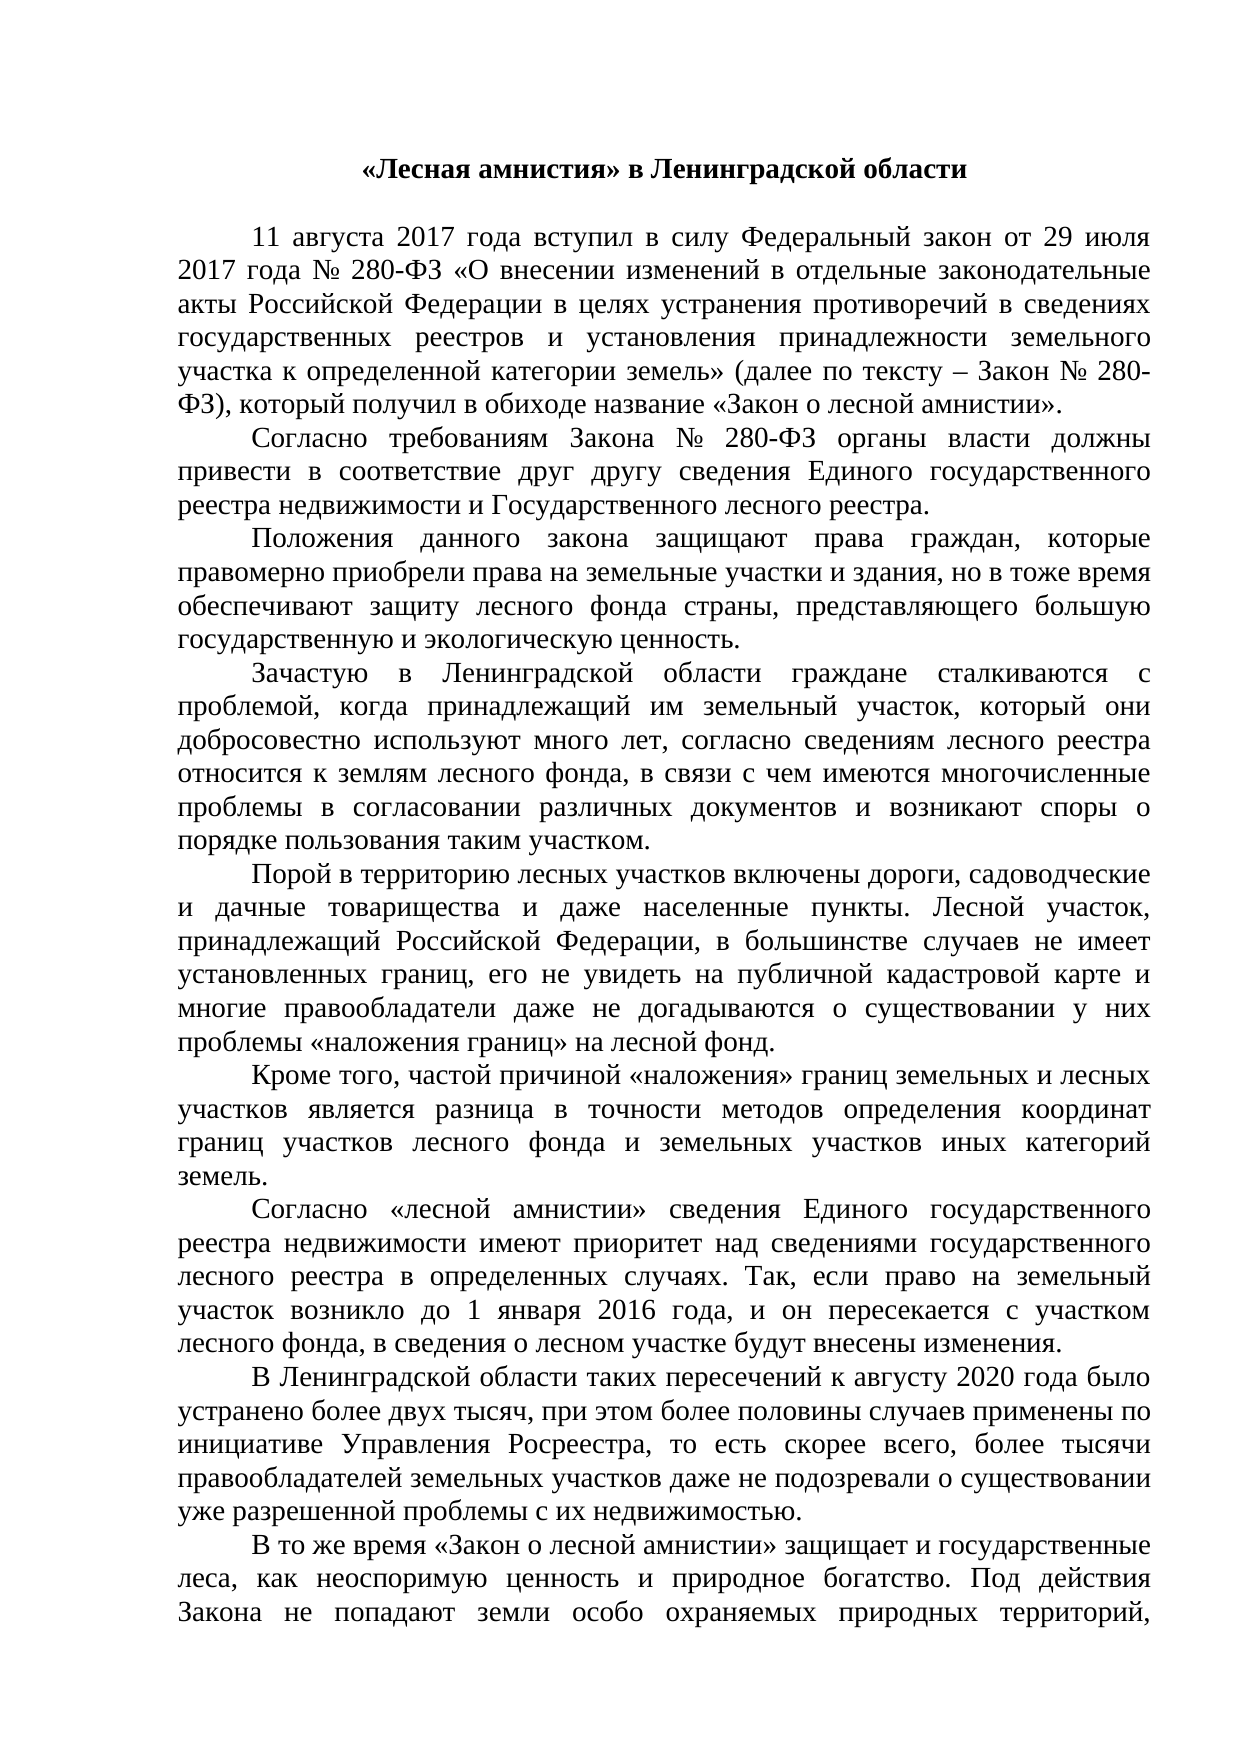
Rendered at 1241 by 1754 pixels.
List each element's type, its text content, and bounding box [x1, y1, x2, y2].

text В Ленинградской области таких пересечений к августу 2020 года было устранено более двух тысяч, при этом более половины случаев применены по инициативе Управления Росреестра, то есть скорее всего, более тысячи правообладателей земельных участков даже не подозревали о существовании уже разрешенной проблемы с их недвижимостью. [177, 1359, 1152, 1527]
text Согласно требованиям Закона № 280-ФЗ органы власти должны привести в соответствие друг другу сведения Единого государственного реестра недвижимости и Государственного лесного реестра. [177, 420, 1152, 521]
text Порой в территорию лесных участков включены дороги, садоводческие и дачные товарищества и даже населенные пункты. Лесной участок, принадлежащий Российской Федерации, в большинстве случаев не имеет установленных границ, его не увидеть на публичной кадастровой карте и многие правообладатели даже не догадываются о существовании у них проблемы «наложения границ» на лесной фонд. [177, 856, 1152, 1057]
text «Лесная амнистия» в Ленинградской области [177, 152, 1152, 185]
text Зачастую в Ленинградской области граждане сталкиваются с проблемой, когда принадлежащий им земельный участок, который они добросовестно используют много лет, согласно сведениям лесного реестра относится к землям лесного фонда, в связи с чем имеются многочисленные проблемы в согласовании различных документов и возникают споры о порядке пользования таким участком. [177, 655, 1152, 856]
text 11 августа 2017 года вступил в силу Федеральный закон от 29 июля 2017 года № 280-ФЗ «О внесении изменений в отдельные законодательные акты Российской Федерации в целях устранения противоречий в сведениях государственных реестров и установления принадлежности земельного участка к определенной категории земель» (далее по тексту – Закон № 280-ФЗ), который получил в обиходе название «Закон о лесной амнистии». [177, 219, 1152, 420]
text Согласно «лесной амнистии» сведения Единого государственного реестра недвижимости имеют приоритет над сведениями государственного лесного реестра в определенных случаях. Так, если право на земельный участок возникло до 1 января 2016 года, и он пересекается с участком лесного фонда, в сведения о лесном участке будут внесены изменения. [177, 1191, 1152, 1359]
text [177, 1527, 1152, 1627]
text Положения данного закона защищают права граждан, которые правомерно приобрели права на земельные участки и здания, но в тоже время обеспечивают защиту лесного фонда страны, представляющего большую государственную и экологическую ценность. [177, 521, 1152, 655]
text Кроме того, частой причиной «наложения» границ земельных и лесных участков является разница в точности методов определения координат границ участков лесного фонда и земельных участков иных категорий земель. [177, 1057, 1152, 1191]
